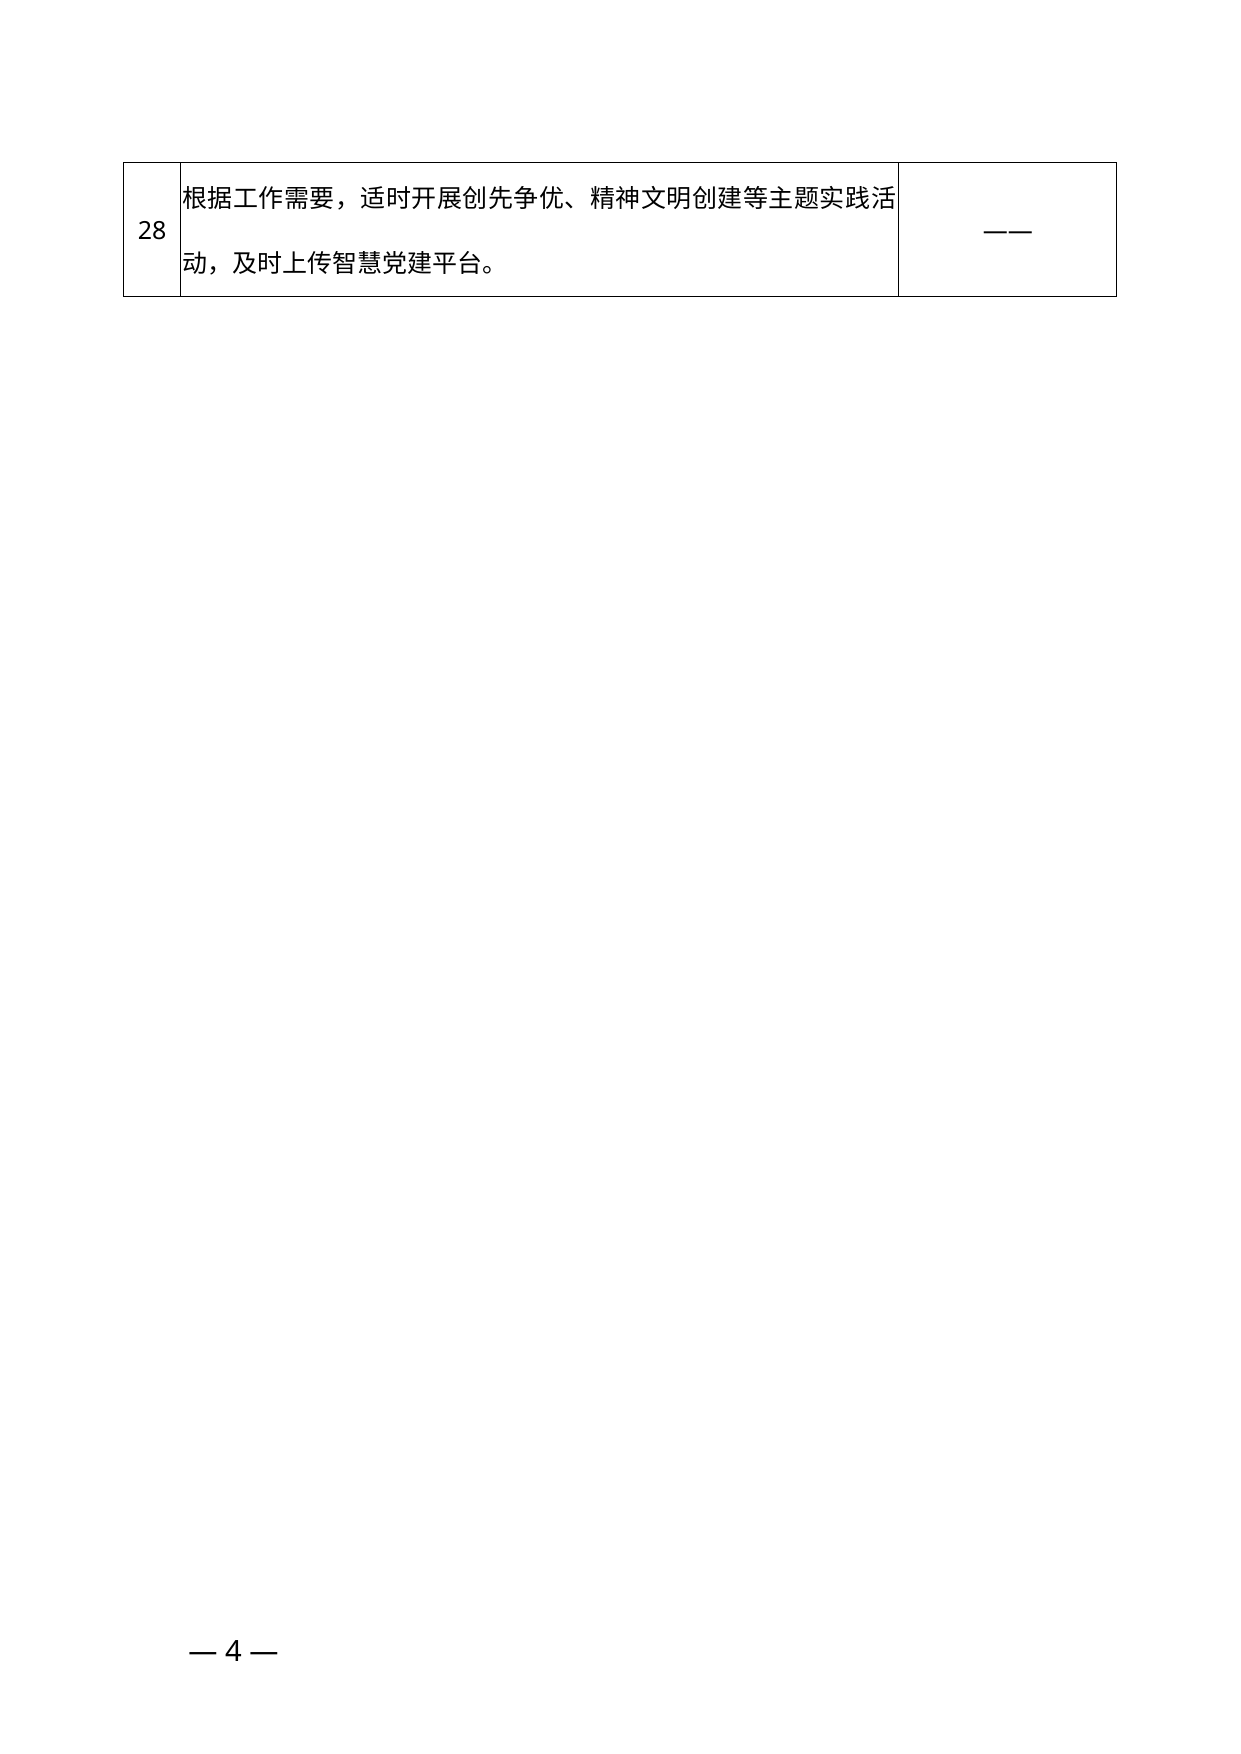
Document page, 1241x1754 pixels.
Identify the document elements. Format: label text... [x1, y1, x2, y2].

table_cell —— [899, 163, 1116, 296]
table_cell 根据工作需要，适时开展创先争优、精神文明创建等主题实践活动，及时上传智慧党建平台。 [181, 163, 898, 296]
table_cell 28 [124, 163, 180, 296]
